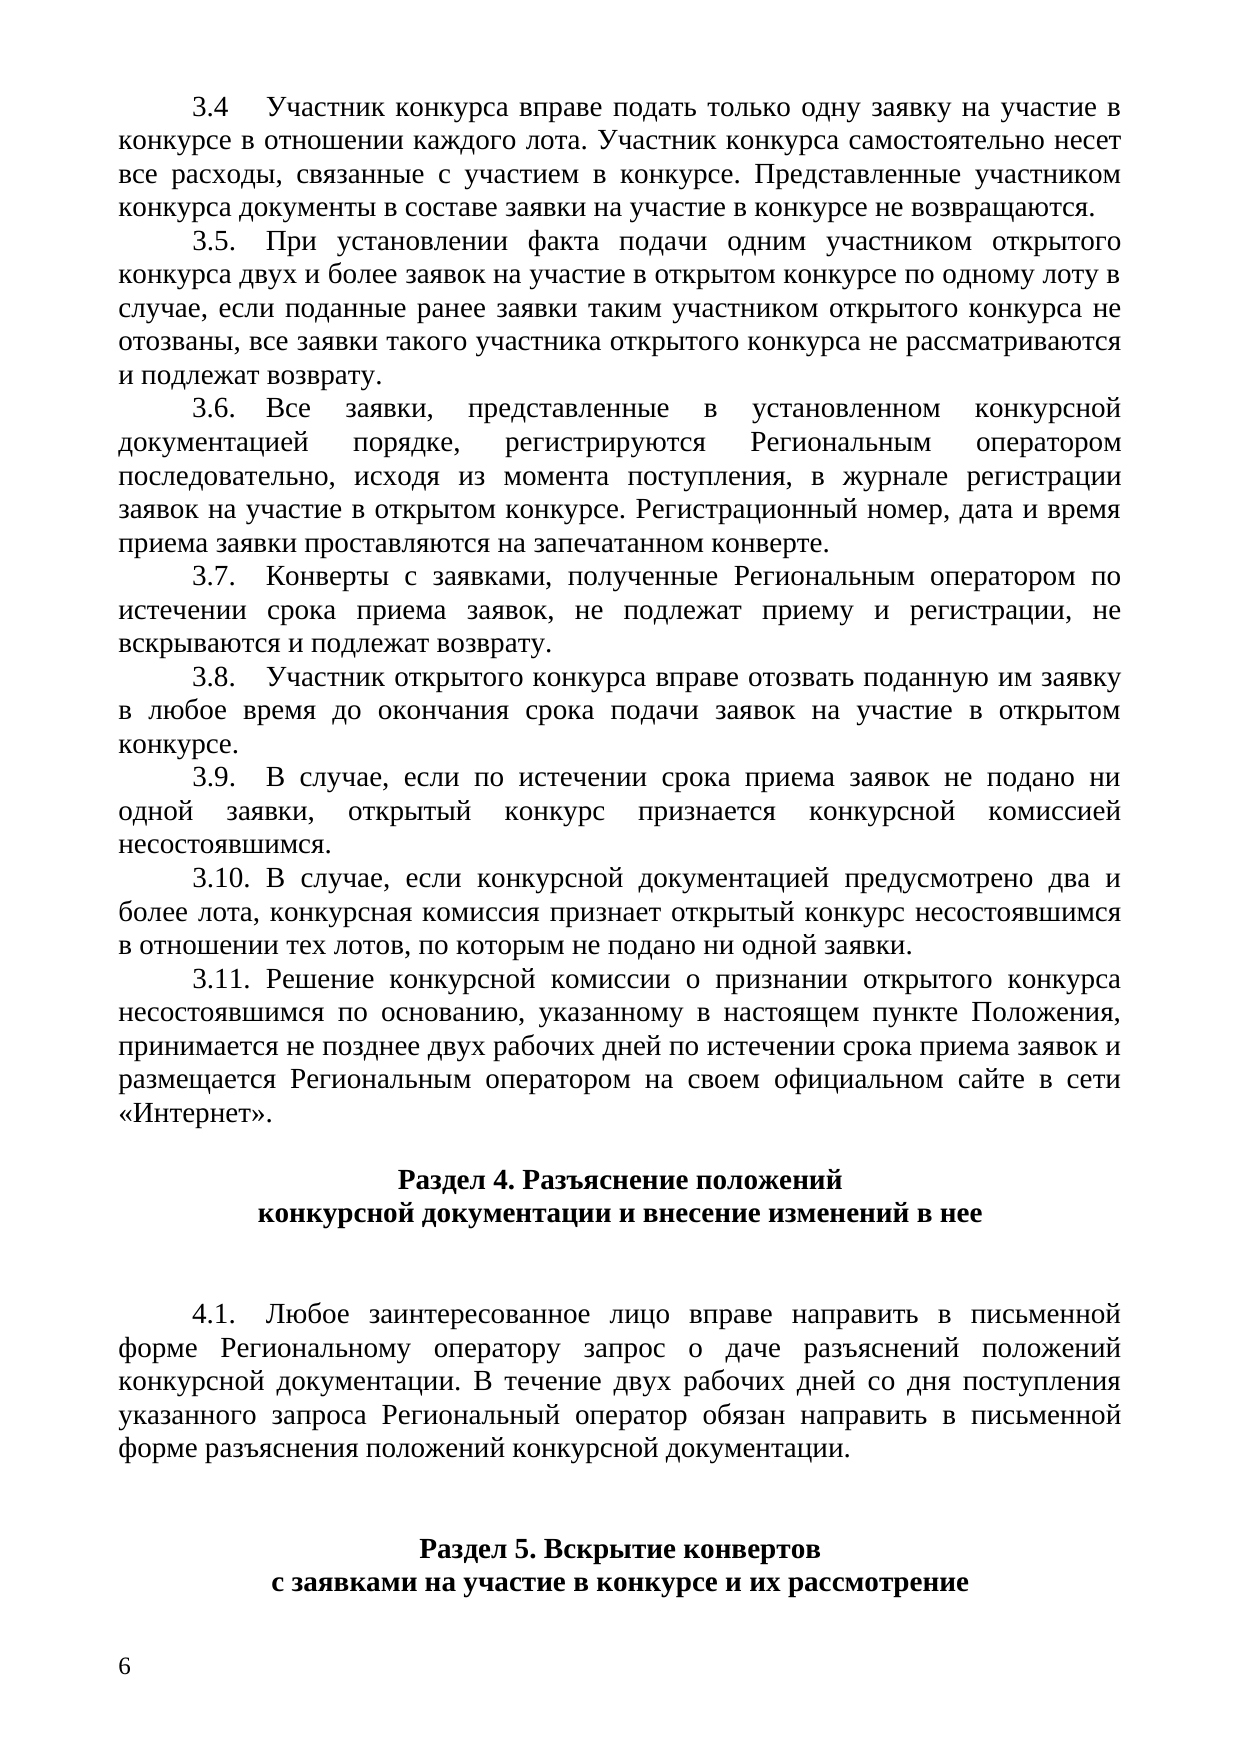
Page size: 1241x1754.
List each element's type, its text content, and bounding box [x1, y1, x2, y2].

text 4.1. Любое заинтересованное лицо вправе направить в письменной форме Региональному оператору запрос о даче разъяснений положений конкурсной документации. В течение двух рабочих дней со дня поступления указанного запроса Региональный оператор обязан направить в письменной форме разъяснения положений конкурсной документации. [118, 1296, 1122, 1464]
text 3.10. В случае, если конкурсной документацией предусмотрено два и более лота, конкурсная комиссия признает открытый конкурс несостоявшимся в отношении тех лотов, по которым не подано ни одной заявки. [118, 860, 1122, 961]
text 3.11. Решение конкурсной комиссии о признании открытого конкурса несостоявшимся по основанию, указанному в настоящем пункте Положения, принимается не позднее двух рабочих дней по истечении срока приема заявок и размещается Региональным оператором на своем официальном сайте в сети «Интернет». [118, 961, 1122, 1128]
text Раздел 5. Вскрытие конвертов [118, 1531, 1122, 1564]
text 3.5. При установлении факта подачи одним участником открытого конкурса двух и более заявок на участие в открытом конкурсе по одному лоту в случае, если поданные ранее заявки таким участником открытого конкурса не отозваны, все заявки такого участника открытого конкурса не рассматриваются и подлежат возврату. [118, 223, 1122, 391]
text 3.9. В случае, если по истечении срока приема заявок не подано ни одной заявки, открытый конкурс признается конкурсной комиссией несостоявшимся. [118, 759, 1122, 860]
text 3.6. Все заявки, представленные в установленном конкурсной документацией порядке, регистрируются Региональным оператором последовательно, исходя из момента поступления, в журнале регистрации заявок на участие в открытом конкурсе. Регистрационный номер, дата и время приема заявки проставляются на запечатанном конверте. [118, 391, 1122, 558]
text с заявками на участие в конкурсе и их рассмотрение [118, 1564, 1122, 1598]
text Раздел 4. Разъяснение положений [118, 1162, 1122, 1196]
text конкурсной документации и внесение изменений в нее [118, 1196, 1122, 1229]
text 3.4 Участник конкурса вправе подать только одну заявку на участие в конкурсе в отношении каждого лота. Участник конкурса самостоятельно несет все расходы, связанные с участием в конкурсе. Представленные участником конкурса документы в составе заявки на участие в конкурсе не возвращаются. [118, 89, 1122, 223]
text 3.8. Участник открытого конкурса вправе отозвать поданную им заявку в любое время до окончания срока подачи заявок на участие в открытом конкурсе. [118, 659, 1122, 759]
text 3.7. Конверты с заявками, полученные Региональным оператором по истечении срока приема заявок, не подлежат приему и регистрации, не вскрываются и подлежат возврату. [118, 558, 1122, 659]
